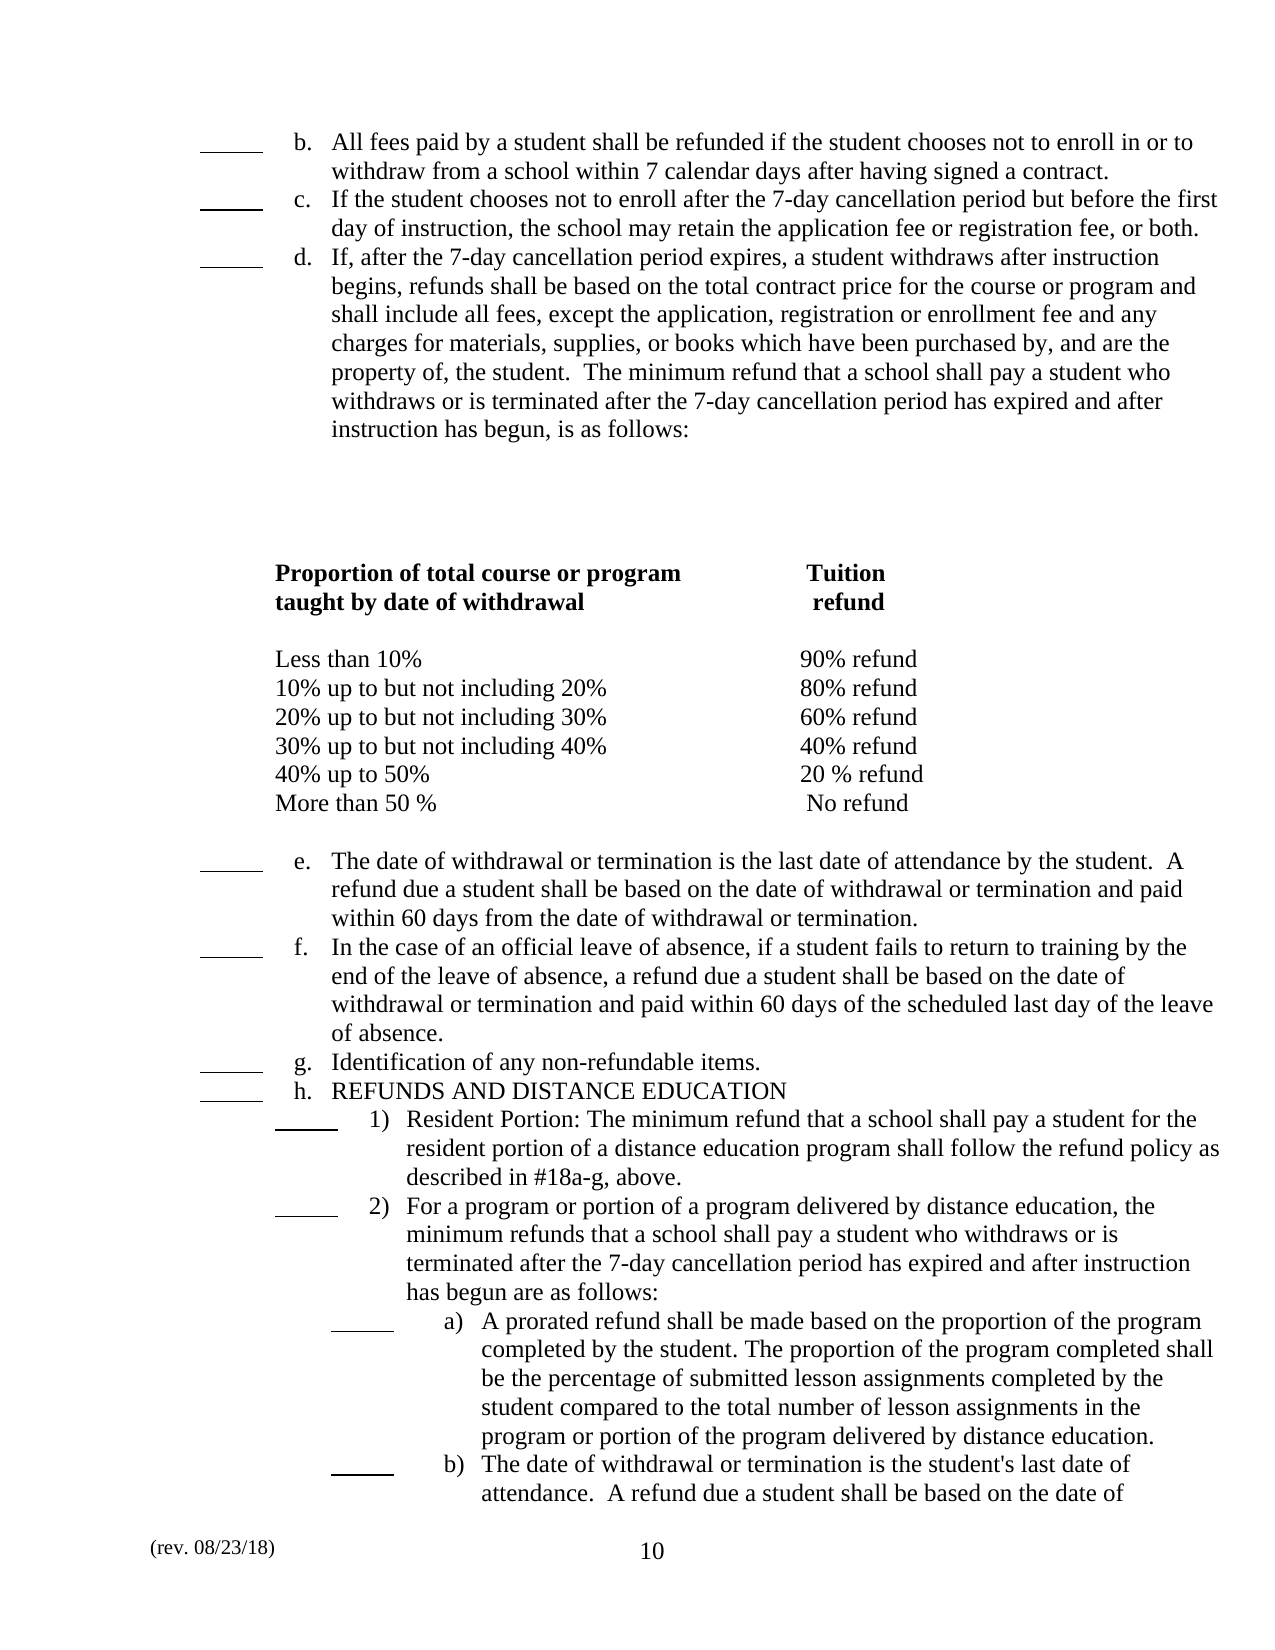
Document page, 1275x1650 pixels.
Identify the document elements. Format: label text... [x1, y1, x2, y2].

text d. If, after the 7-day cancellation period expires, a student withdraws after instruction begins, refunds shall be based on the total contract price for the course or program and shall include all fees, except the application, registration or enrollment fee and any charges for materials, supplies, or books which have been purchased by, and are the property of, the student. The minimum refund that a school shall pay a student who withdraws or is terminated after the 7-day cancellation period has expired and after instruction has begun, is as follows: [200, 242, 1225, 443]
text g. Identification of any non-refundable items. [200, 1047, 1225, 1076]
text 30% up to but not including 40% 40% refund [275, 731, 1225, 759]
text taught by date of withdrawal refund [275, 587, 1225, 616]
text h. REFUNDS AND DISTANCE EDUCATION [200, 1076, 1225, 1104]
text Less than 10% 90% refund [275, 644, 1225, 673]
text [331, 1449, 1225, 1507]
text e. The date of withdrawal or termination is the last date of attendance by the student. A refund due a student shall be based on the date of withdrawal or termination and paid within 60 days from the date of withdrawal or termination. [200, 846, 1225, 932]
text 20% up to but not including 30% 60% refund [275, 702, 1225, 731]
text b. All fees paid by a student shall be refunded if the student chooses not to enroll in or to withdraw from a school within 7 calendar days after having signed a contract. [200, 127, 1225, 184]
text Proportion of total course or program Tuition [275, 558, 1225, 587]
text c. If the student chooses not to enroll after the 7-day cancellation period but before the first day of instruction, the school may retain the application fee or registration fee, or both. [200, 184, 1225, 242]
text 10% up to but not including 20% 80% refund [275, 673, 1225, 702]
text 1) Resident Portion: The minimum refund that a school shall pay a student for the resident portion of a distance education program shall follow the refund policy as described in #18a-g, above. [200, 1104, 1225, 1191]
text 40% up to 50% 20 % refund [275, 759, 1225, 788]
text 2) For a program or portion of a program delivered by distance education, the minimum refunds that a school shall pay a student who withdraws or is terminated after the 7-day cancellation period has expired and after instruction has begun are as follows: [200, 1191, 1225, 1306]
text a) A prorated refund shall be made based on the proportion of the program completed by the student. The proportion of the program completed shall be the percentage of submitted lesson assignments completed by the student compared to the total number of lesson assignments in the program or portion of the program delivered by distance education. [331, 1306, 1225, 1449]
text More than 50 % No refund [275, 788, 1225, 817]
text f. In the case of an official leave of absence, if a student fails to return to training by the end of the leave of absence, a refund due a student shall be based on the date of withdrawal or termination and paid within 60 days of the scheduled last day of the leave of absence. [200, 932, 1225, 1047]
